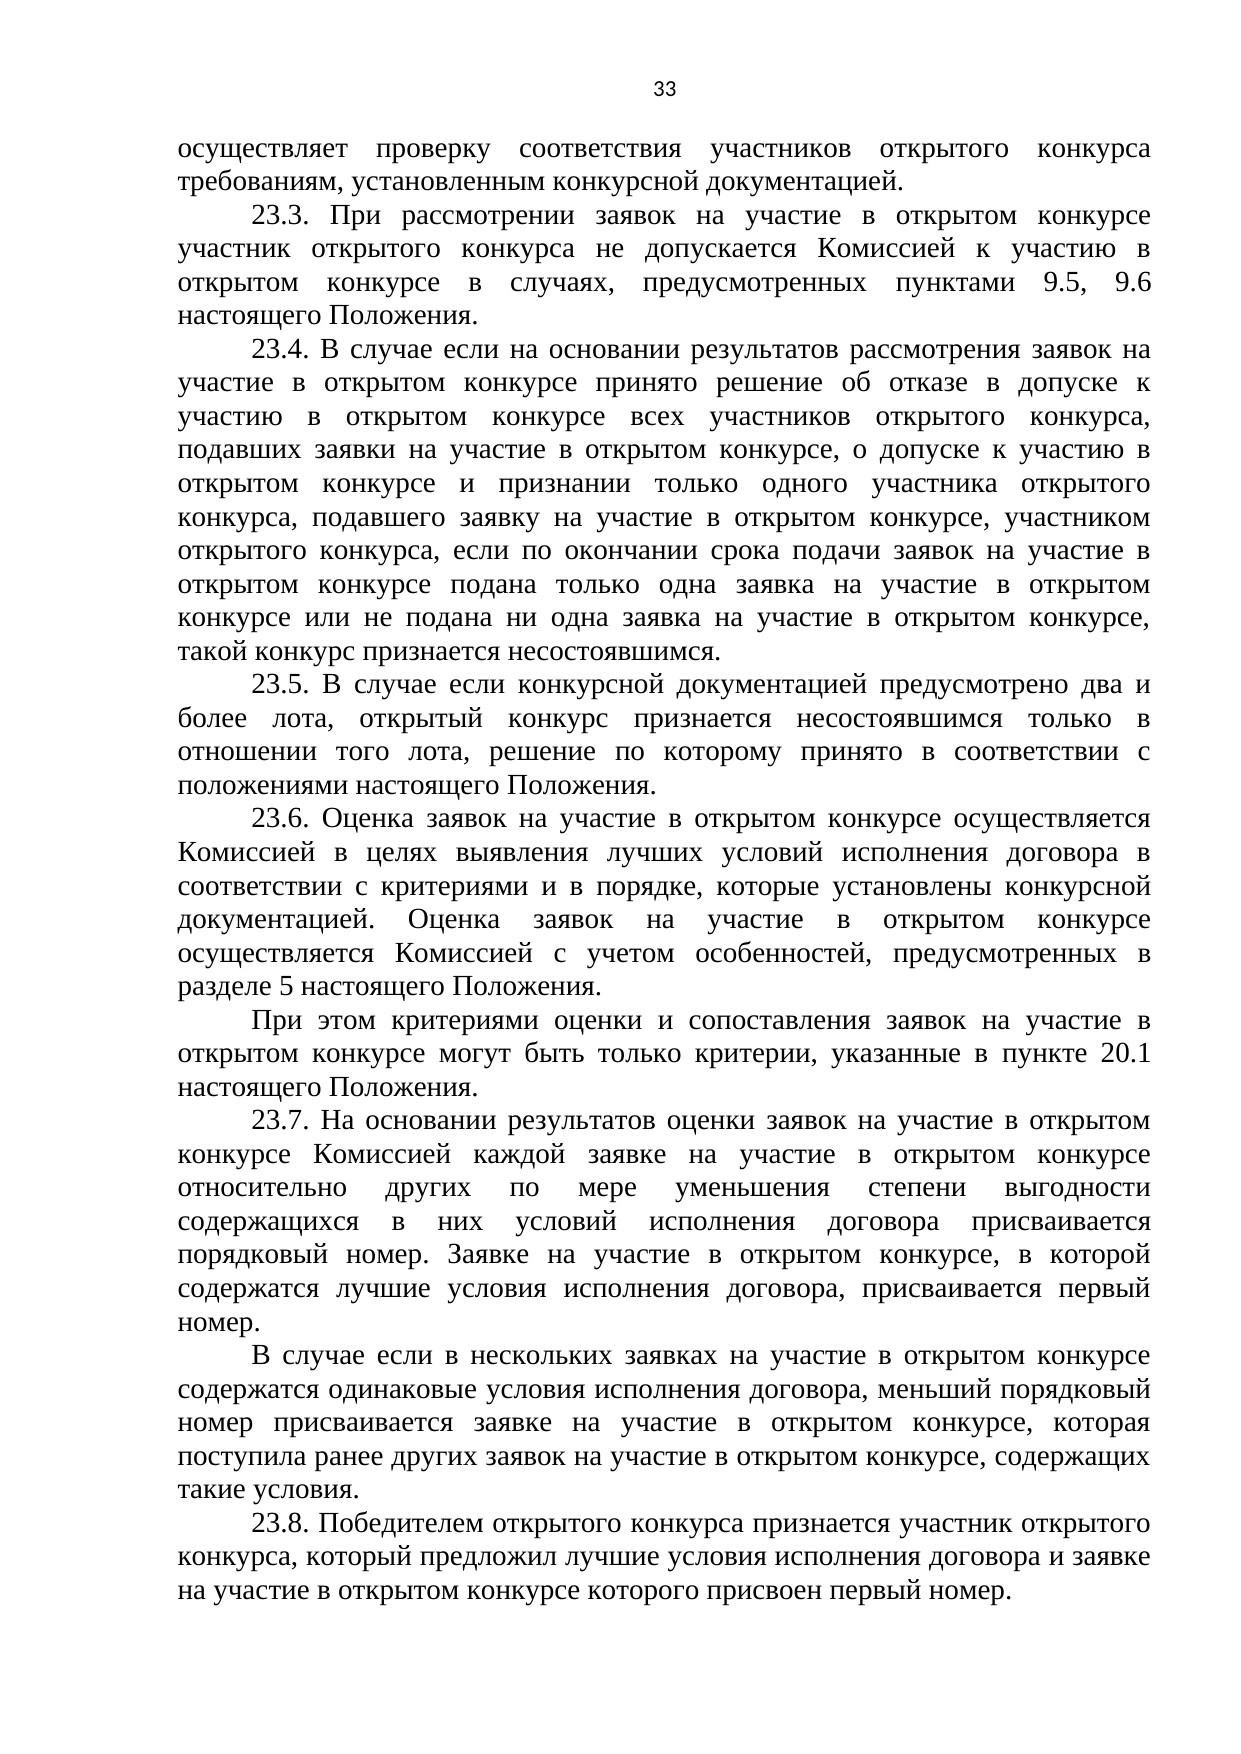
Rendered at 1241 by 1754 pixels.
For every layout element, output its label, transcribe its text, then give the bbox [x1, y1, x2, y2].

text 23.6. Оценка заявок на участие в открытом конкурсе осуществляется Комиссией в целях выявления лучших условий исполнения договора в соответствии с критериями и в порядке, которые установлены конкурсной документацией. Оценка заявок на участие в открытом конкурсе осуществляется Комиссией с учетом особенностей, предусмотренных в разделе 5 настоящего Положения. [177, 801, 1152, 1002]
text 23.4. В случае если на основании результатов рассмотрения заявок на участие в открытом конкурсе принято решение об отказе в допуске к участию в открытом конкурсе всех участников открытого конкурса, подавших заявки на участие в открытом конкурсе, о допуске к участию в открытом конкурсе и признании только одного участника открытого конкурса, подавшего заявку на участие в открытом конкурсе, участником открытого конкурса, если по окончании срока подачи заявок на участие в открытом конкурсе подана только одна заявка на участие в открытом конкурсе или не подана ни одна заявка на участие в открытом конкурсе, такой конкурс признается несостоявшимся. [177, 331, 1152, 666]
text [177, 130, 1152, 197]
text 23.8. Победителем открытого конкурса признается участник открытого конкурса, который предложил лучшие условия исполнения договора и заявке на участие в открытом конкурсе которого присвоен первый номер. [177, 1505, 1152, 1606]
text 23.5. В случае если конкурсной документацией предусмотрено два и более лота, открытый конкурс признается несостоявшимся только в отношении того лота, решение по которому принято в соответствии с положениями настоящего Положения. [177, 666, 1152, 801]
text В случае если в нескольких заявках на участие в открытом конкурсе содержатся одинаковые условия исполнения договора, меньший порядковый номер присваивается заявке на участие в открытом конкурсе, которая поступила ранее других заявок на участие в открытом конкурсе, содержащих такие условия. [177, 1337, 1152, 1505]
text При этом критериями оценки и сопоставления заявок на участие в открытом конкурсе могут быть только критерии, указанные в пункте 20.1 настоящего Положения. [177, 1002, 1152, 1102]
text 23.7. На основании результатов оценки заявок на участие в открытом конкурсе Комиссией каждой заявке на участие в открытом конкурсе относительно других по мере уменьшения степени выгодности содержащихся в них условий исполнения договора присваивается порядковый номер. Заявке на участие в открытом конкурсе, в которой содержатся лучшие условия исполнения договора, присваивается первый номер. [177, 1102, 1152, 1337]
text 23.3. При рассмотрении заявок на участие в открытом конкурсе участник открытого конкурса не допускается Комиссией к участию в открытом конкурсе в случаях, предусмотренных пунктами 9.5, 9.6 настоящего Положения. [177, 197, 1152, 331]
